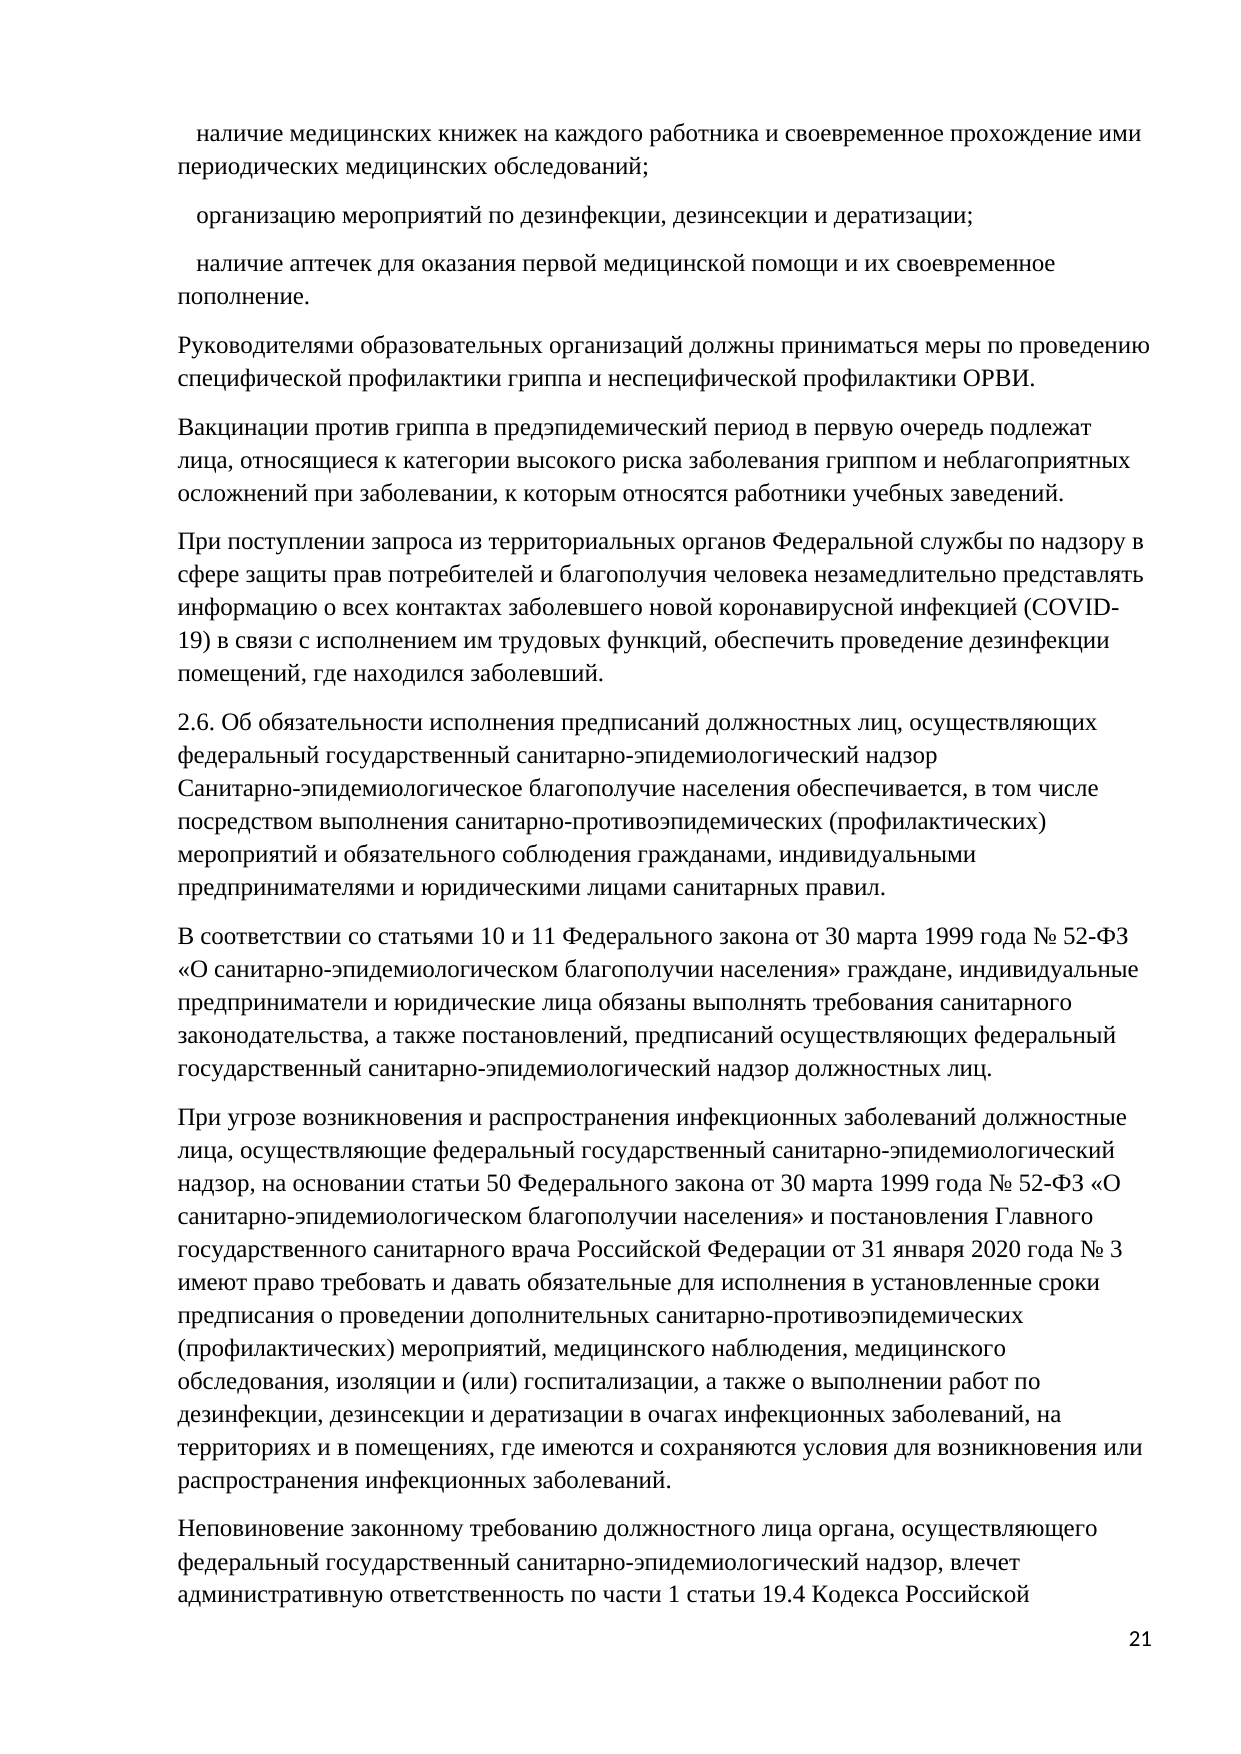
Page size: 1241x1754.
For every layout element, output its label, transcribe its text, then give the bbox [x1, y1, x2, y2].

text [177, 1513, 1152, 1608]
text организацию мероприятий по дезинфекции, дезинсекции и дератизации; [177, 200, 1152, 228]
text Руководителями образовательных организаций должны приниматься меры по проведению специфической профилактики гриппа и неспецифической профилактики ОРВИ. [177, 330, 1152, 392]
text Санитарно-эпидемиологическое благополучие населения обеспечивается, в том числе посредством выполнения санитарно-противоэпидемических (профилактических) мероприятий и обязательного соблюдения гражданами, индивидуальными предпринимателями и юридическими лицами санитарных правил. [177, 773, 1152, 901]
text При поступлении запроса из территориальных органов Федеральной службы по надзору в сфере защиты прав потребителей и благополучия человека незамедлительно представлять информацию о всех контактах заболевшего новой коронавирусной инфекцией (COVID-19) в связи с исполнением им трудовых функций, обеспечить проведение дезинфекции помещений, где находился заболевший. [177, 526, 1152, 687]
text При угрозе возникновения и распространения инфекционных заболеваний должностные лица, осуществляющие федеральный государственный санитарно-эпидемиологический надзор, на основании статьи 50 Федерального закона от 30 марта 1999 года № 52-ФЗ «О санитарно-эпидемиологическом благополучии населения» и постановления Главного государственного санитарного врача Российской Федерации от 31 января 2020 года № 3 имеют право требовать и давать обязательные для исполнения в установленные сроки предписания о проведении дополнительных санитарно-противоэпидемических (профилактических) мероприятий, медицинского наблюдения, медицинского обследования, изоляции и (или) госпитализации, а также о выполнении работ по дезинфекции, дезинсекции и дератизации в очагах инфекционных заболеваний, на территориях и в помещениях, где имеются и сохраняются условия для возникновения или распространения инфекционных заболеваний. [177, 1102, 1152, 1494]
text В соответствии со статьями 10 и 11 Федерального закона от 30 марта 1999 года № 52-ФЗ «О санитарно-эпидемиологическом благополучии населения» граждане, индивидуальные предприниматели и юридические лица обязаны выполнять требования санитарного законодательства, а также постановлений, предписаний осуществляющих федеральный государственный санитарно-эпидемиологический надзор должностных лиц. [177, 921, 1152, 1082]
text наличие аптечек для оказания первой медицинской помощи и их своевременное пополнение. [177, 248, 1152, 310]
text наличие медицинских книжек на каждого работника и своевременное прохождение ими периодических медицинских обследований; [177, 118, 1152, 180]
text Вакцинации против гриппа в предэпидемический период в первую очередь подлежат лица, относящиеся к категории высокого риска заболевания гриппом и неблагоприятных осложнений при заболевании, к которым относятся работники учебных заведений. [177, 412, 1152, 507]
text 2.6. Об обязательности исполнения предписаний должностных лиц, осуществляющих федеральный государственный санитарно-эпидемиологический надзор [177, 707, 1152, 769]
